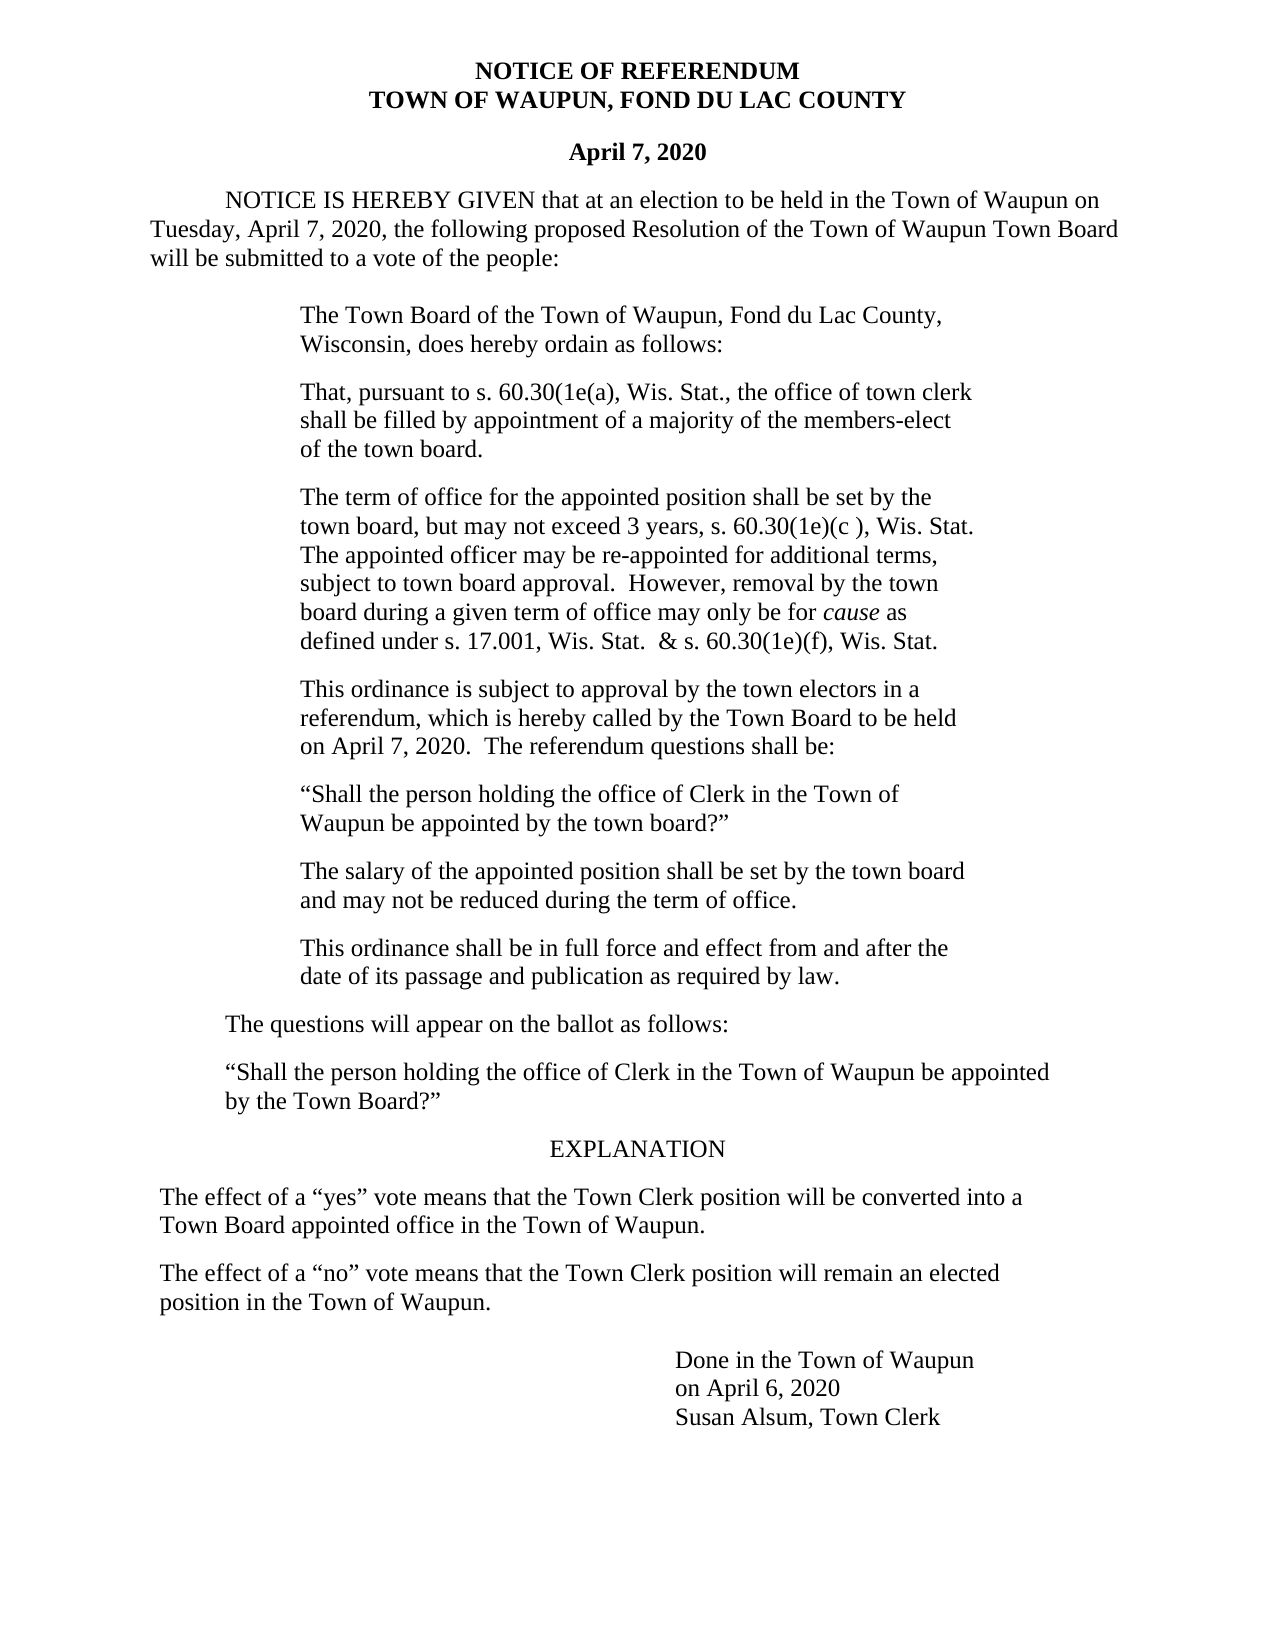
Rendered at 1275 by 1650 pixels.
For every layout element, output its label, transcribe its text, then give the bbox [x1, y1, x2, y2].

text The questions will appear on the ballot as follows: [150, 1009, 1125, 1038]
text EXPLANATION [225, 1134, 1050, 1163]
text The term of office for the appointed position shall be set by the town board, but may not exceed 3 years, s. 60.30(1e)(c ), Wis. Stat. The appointed officer may be re-appointed for additional terms, subject to town board approval. However, removal by the town board during a given term of office may only be for cause as defined under s. 17.001, Wis. Stat. & s. 60.30(1e)(f), Wis. Stat. [300, 482, 975, 655]
text The salary of the appointed position shall be set by the town board and may not be reduced during the term of office. [300, 856, 975, 913]
text “Shall the person holding the office of Clerk in the Town of Waupun be appointed by the town board?” [300, 779, 975, 837]
text April 7, 2020 [150, 137, 1125, 166]
text TOWN OF WAUPUN, FOND DU LAC COUNTY [150, 85, 1125, 114]
text Done in the Town of Waupun [150, 1345, 1125, 1373]
text The Town Board of the Town of Waupun, Fond du Lac County, Wisconsin, does hereby ordain as follows: [300, 300, 975, 358]
text The effect of a “no” vote means that the Town Clerk position will remain an elected position in the Town of Waupun. [159, 1258, 1050, 1316]
text Susan Alsum, Town Clerk [150, 1402, 1125, 1431]
text NOTICE IS HEREBY GIVEN that at an election to be held in the Town of Waupun on Tuesday, April 7, 2020, the following proposed Resolution of the Town of Waupun Town Board will be submitted to a vote of the people: [150, 185, 1125, 271]
text “Shall the person holding the office of Clerk in the Town of Waupun be appointed by the Town Board?” [225, 1057, 1050, 1115]
text The effect of a “yes” vote means that the Town Clerk position will be converted into a Town Board appointed office in the Town of Waupun. [159, 1182, 1050, 1239]
text on April 6, 2020 [150, 1373, 1125, 1402]
text This ordinance shall be in full force and effect from and after the date of its passage and publication as required by law. [300, 933, 975, 990]
text That, pursuant to s. 60.30(1e(a), Wis. Stat., the office of town clerk shall be filled by appointment of a majority of the members-elect of the town board. [300, 377, 975, 463]
text This ordinance is subject to approval by the town electors in a referendum, which is hereby called by the Town Board to be held on April 7, 2020. The referendum questions shall be: [300, 674, 975, 760]
text NOTICE OF REFERENDUM [150, 56, 1125, 85]
